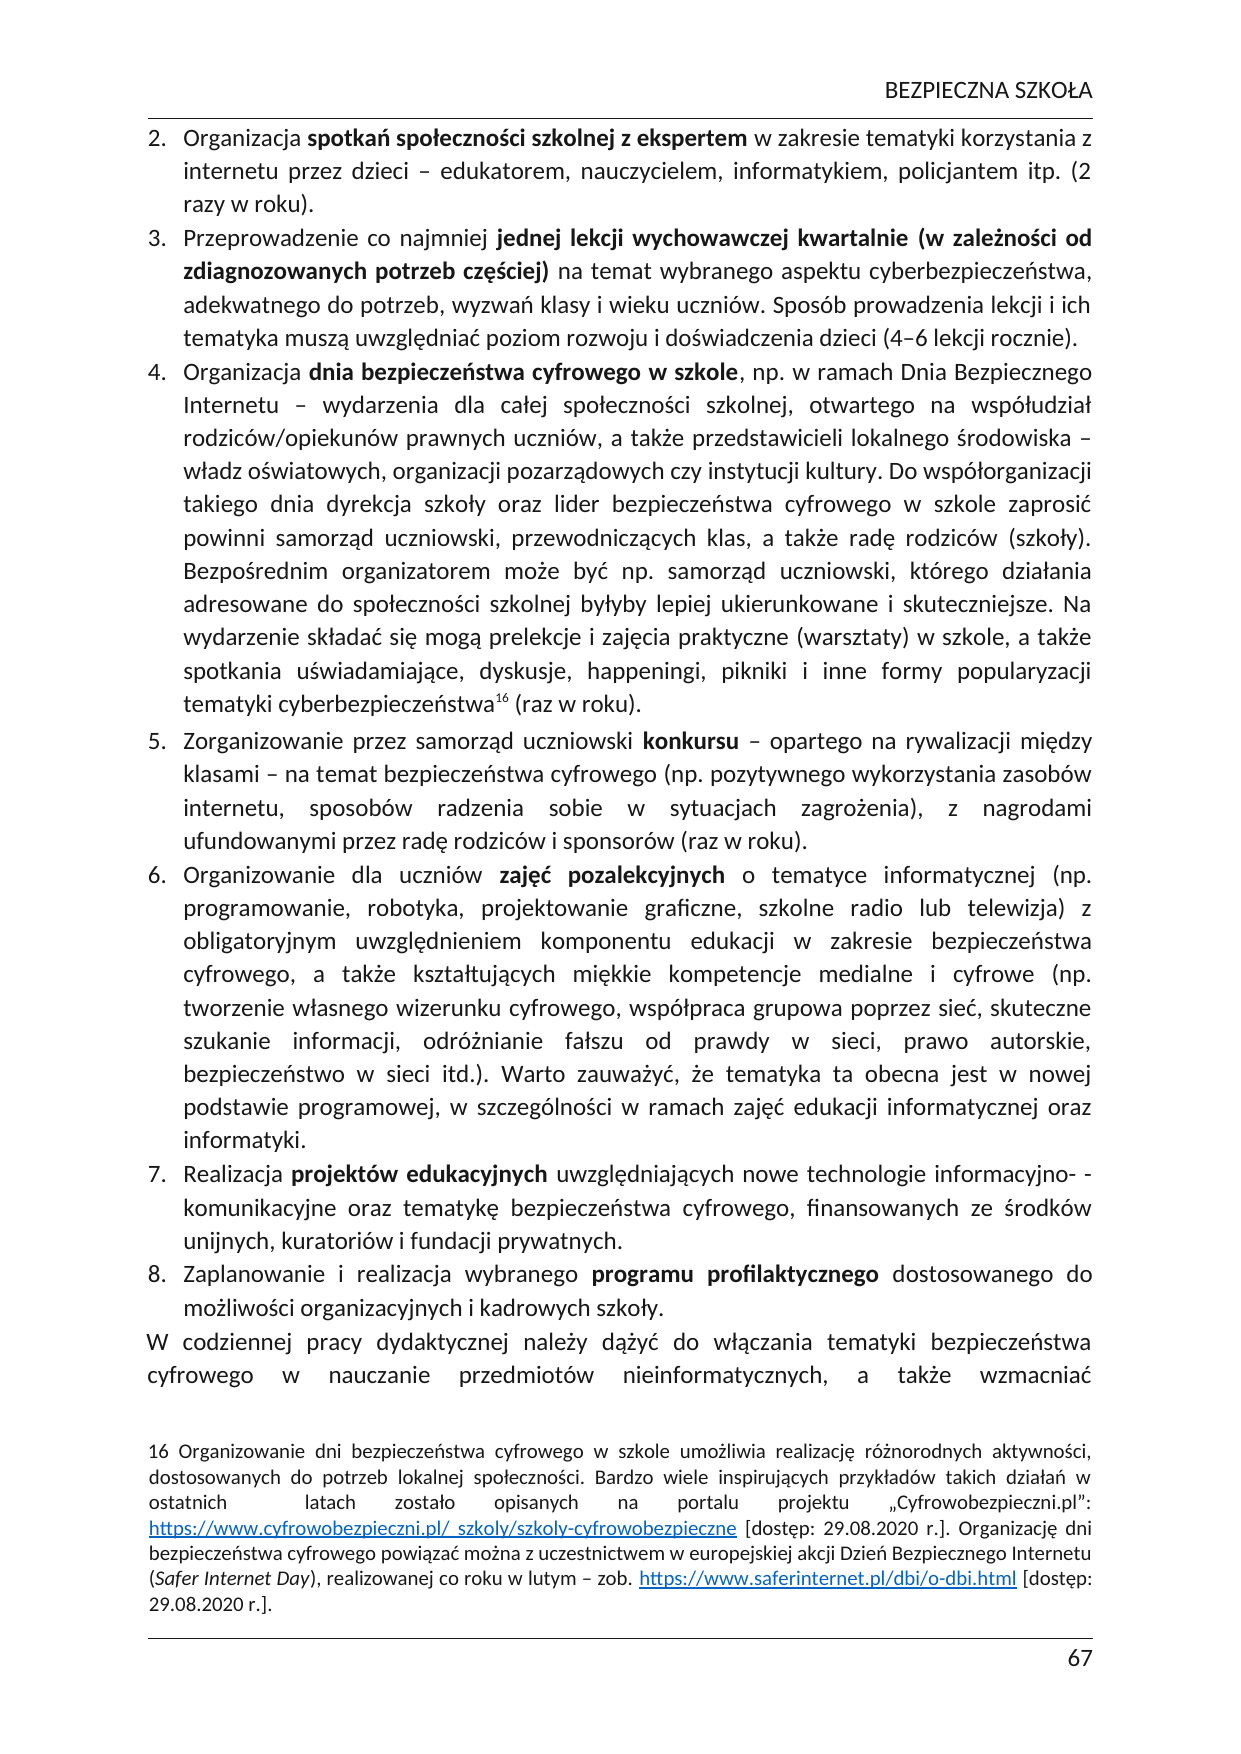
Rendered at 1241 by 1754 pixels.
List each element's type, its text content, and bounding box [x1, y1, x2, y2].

list Organizowanie dla uczniów zajęć pozalekcyjnych o tematyce informatycznej (np. programowanie, robotyka, projektowanie graficzne, szkolne radio lub telewizja) z obligatoryjnym uwzględnieniem komponentu edukacji w zakresie bezpieczeństwa cyfrowego, a także kształtujących miękkie kompetencje medialne i cyfrowe (np. tworzenie własnego wizerunku cyfrowego, współpraca grupowa poprzez sieć, skuteczne szukanie informacji, odróżnianie fałszu od prawdy w sieci, prawo autorskie, bezpieczeństwo w sieci itd.). Warto zauważyć, że tematyka ta obecna jest w nowej podstawie programowej, w szczególności w ramach zajęć edukacji informatycznej oraz informatyki. [148, 859, 1093, 1155]
list Organizacja dnia bezpieczeństwa cyfrowego w szkole, np. w ramach Dnia Bezpiecznego Internetu – wydarzenia dla całej społeczności szkolnej, otwartego na współudział rodziców/opiekunów prawnych uczniów, a także przedstawicieli lokalnego środowiska – władz oświatowych, organizacji pozarządowych czy instytucji kultury. Do współorganizacji takiego dnia dyrekcja szkoły oraz lider bezpieczeństwa cyfrowego w szkole zaprosić powinni samorząd uczniowski, przewodniczących klas, a także radę rodziców (szkoły). Bezpośrednim organizatorem może być np. samorząd uczniowski, którego działania adresowane do społeczności szkolnej byłyby lepiej ukierunkowane i skuteczniejsze. Na wydarzenie składać się mogą prelekcje i zajęcia praktyczne (warsztaty) w szkole, a także spotkania uświadamiające, dyskusje, happeningi, pikniki i inne formy popularyzacji tematyki cyberbezpieczeństwa (raz w roku). [148, 356, 1093, 718]
list Zorganizowanie przez samorząd uczniowski konkursu – opartego na rywalizacji między klasami – na temat bezpieczeństwa cyfrowego (np. pozytywnego wykorzystania zasobów internetu, sposobów radzenia sobie w sytuacjach zagrożenia), z nagrodami ufundowanymi przez radę rodziców i sponsorów (raz w roku). [148, 725, 1093, 856]
list Organizacja spotkań społeczności szkolnej z ekspertem w zakresie tematyki korzystania z internetu przez dzieci – edukatorem, nauczycielem, informatykiem, policjantem itp. (2 razy w roku). [148, 118, 1093, 219]
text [146, 1326, 1093, 1389]
list Realizacja projektów edukacyjnych uwzględniających nowe technologie informacyjno- -komunikacyjne oraz tematykę bezpieczeństwa cyfrowego, finansowanych ze środków unijnych, kuratoriów i fundacji prywatnych. [148, 1158, 1093, 1255]
list Zaplanowanie i realizacja wybranego programu profilaktycznego dostosowanego do możliwości organizacyjnych i kadrowych szkoły. [148, 1259, 1093, 1322]
list Przeprowadzenie co najmniej jednej lekcji wychowawczej kwartalnie (w zależności od zdiagnozowanych potrzeb częściej) na temat wybranego aspektu cyberbezpieczeństwa, adekwatnego do potrzeb, wyzwań klasy i wieku uczniów. Sposób prowadzenia lekcji i ich tematyka muszą uwzględniać poziom rozwoju i doświadczenia dzieci (4–6 lekcji rocznie). [148, 222, 1093, 352]
